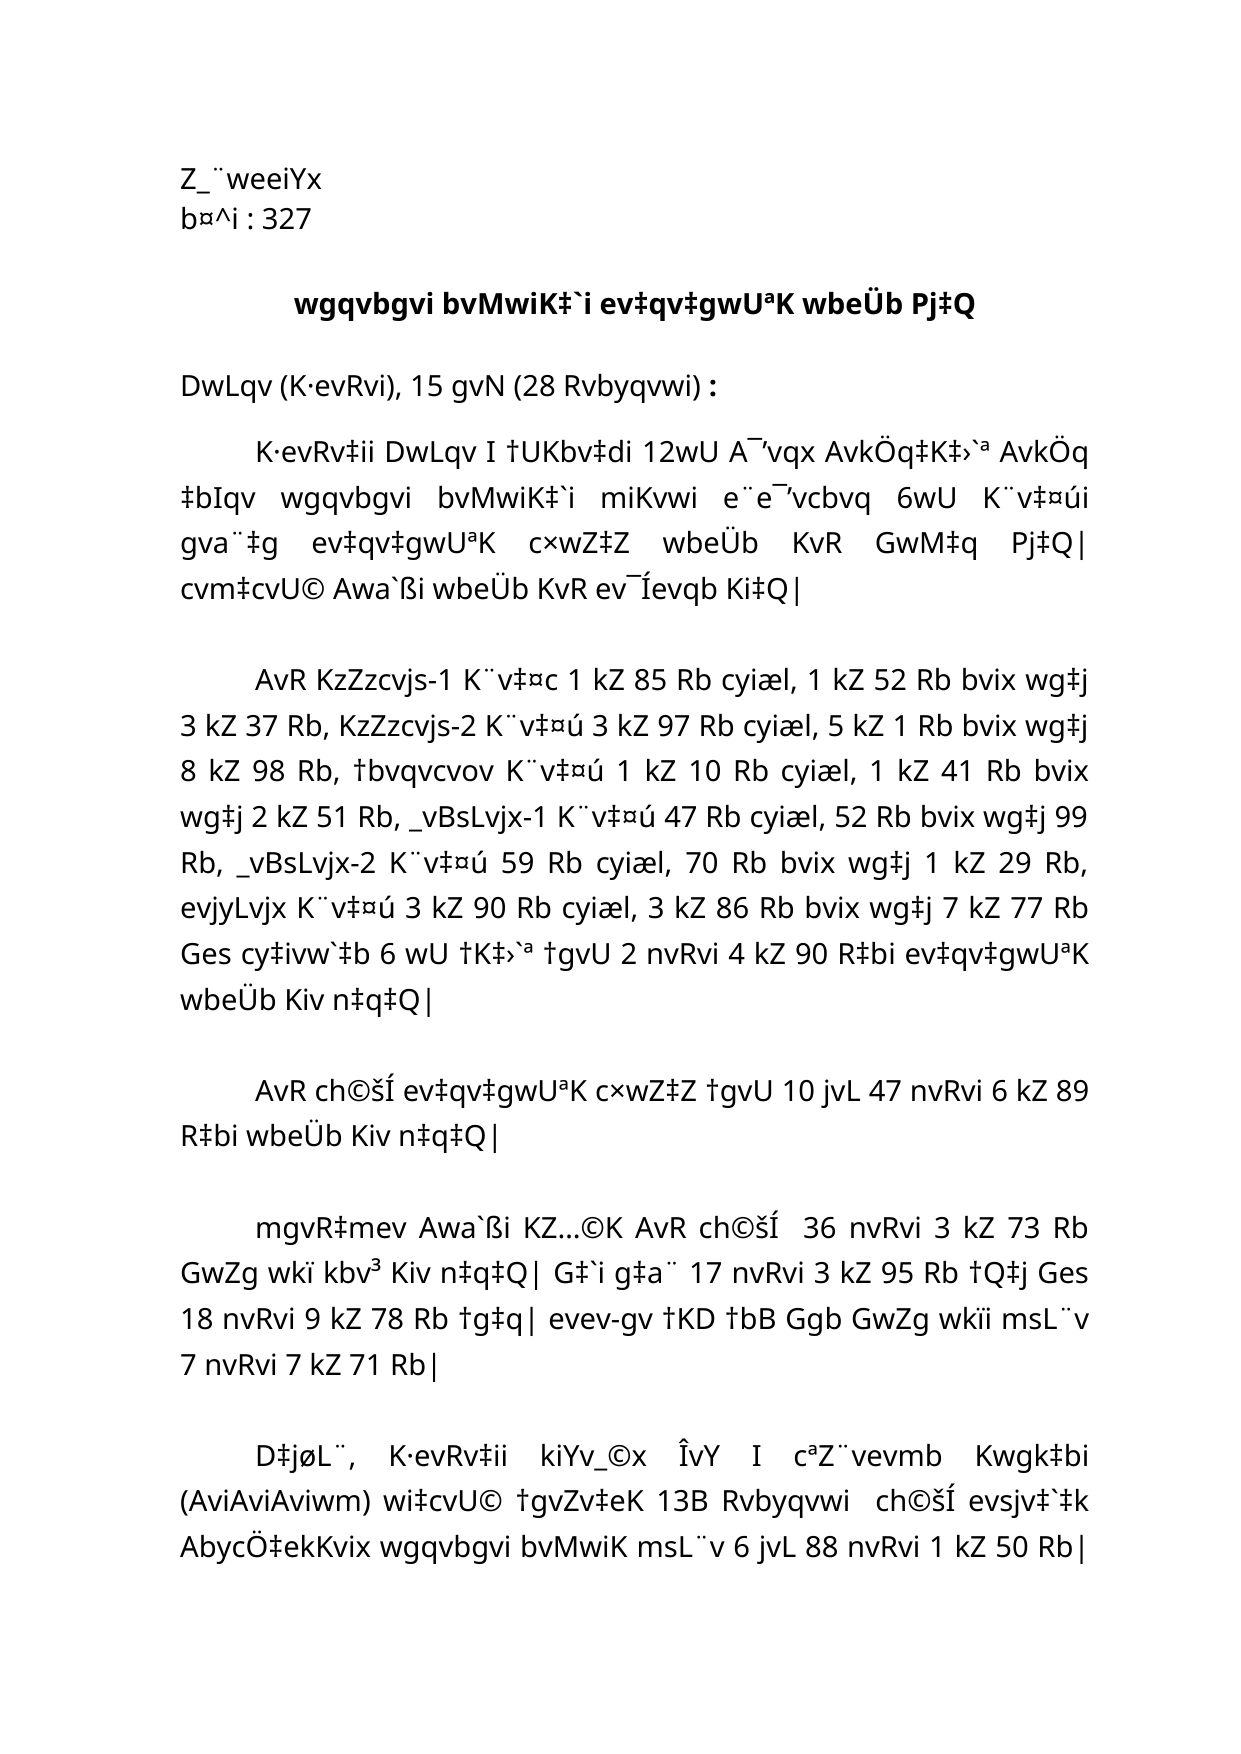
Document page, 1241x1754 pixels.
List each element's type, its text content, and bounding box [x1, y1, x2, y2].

text mgvR‡mev Awa`ßi KZ…©K AvR ch©šÍ 36 nvRvi 3 kZ 73 Rb GwZg wkï kbv³ Kiv n‡q‡Q| G‡`i g‡a¨ 17 nvRvi 3 kZ 95 Rb †Q‡j Ges 18 nvRvi 9 kZ 78 Rb †g‡q| evev-gv †KD †bB Ggb GwZg wkïi msL¨v 7 nvRvi 7 kZ 71 Rb| [180, 1207, 1090, 1383]
text Z_¨weeiYx b¤^i : 327 [180, 158, 1090, 238]
text DwLqv (K·evRvi), 15 gvN (28 Rvbyqvwi) : [180, 365, 1090, 404]
text AvR KzZzcvjs-1 K¨v‡¤c 1 kZ 85 Rb cyiæl, 1 kZ 52 Rb bvix wg‡j 3 kZ 37 Rb, KzZzcvjs-2 K¨v‡¤ú 3 kZ 97 Rb cyiæl, 5 kZ 1 Rb bvix wg‡j 8 kZ 98 Rb, †bvqvcvov K¨v‡¤ú 1 kZ 10 Rb cyiæl, 1 kZ 41 Rb bvix wg‡j 2 kZ 51 Rb, _vBsLvjx-1 K¨v‡¤ú 47 Rb cyiæl, 52 Rb bvix wg‡j 99 Rb, _vBsLvjx-2 K¨v‡¤ú 59 Rb cyiæl, 70 Rb bvix wg‡j 1 kZ 29 Rb, evjyLvjx K¨v‡¤ú 3 kZ 90 Rb cyiæl, 3 kZ 86 Rb bvix wg‡j 7 kZ 77 Rb Ges cy‡ivw`‡b 6 wU †K‡›`ª †gvU 2 nvRvi 4 kZ 90 R‡bi ev‡qv‡gwUªK wbeÜb Kiv n‡q‡Q| [180, 659, 1090, 1018]
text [180, 1435, 1090, 1566]
text K·evRv‡ii DwLqv I †UKbv‡di 12wU A¯’vqx AvkÖq‡K‡›`ª AvkÖq ‡bIqv wgqvbgvi bvMwiK‡`i miKvwi e¨e¯’vcbvq 6wU K¨v‡¤úi gva¨‡g ev‡qv‡gwUªK c×wZ‡Z wbeÜb KvR GwM‡q Pj‡Q| cvm‡cvU© Awa`ßi wbeÜb KvR ev¯Íevqb Ki‡Q| [180, 431, 1090, 608]
text wgqvbgvi bvMwiK‡`i ev‡qv‡gwUªK wbeÜb Pj‡Q [180, 283, 1090, 323]
text AvR ch©šÍ ev‡qv‡gwUªK c×wZ‡Z †gvU 10 jvL 47 nvRvi 6 kZ 89 R‡bi wbeÜb Kiv n‡q‡Q| [180, 1070, 1090, 1155]
